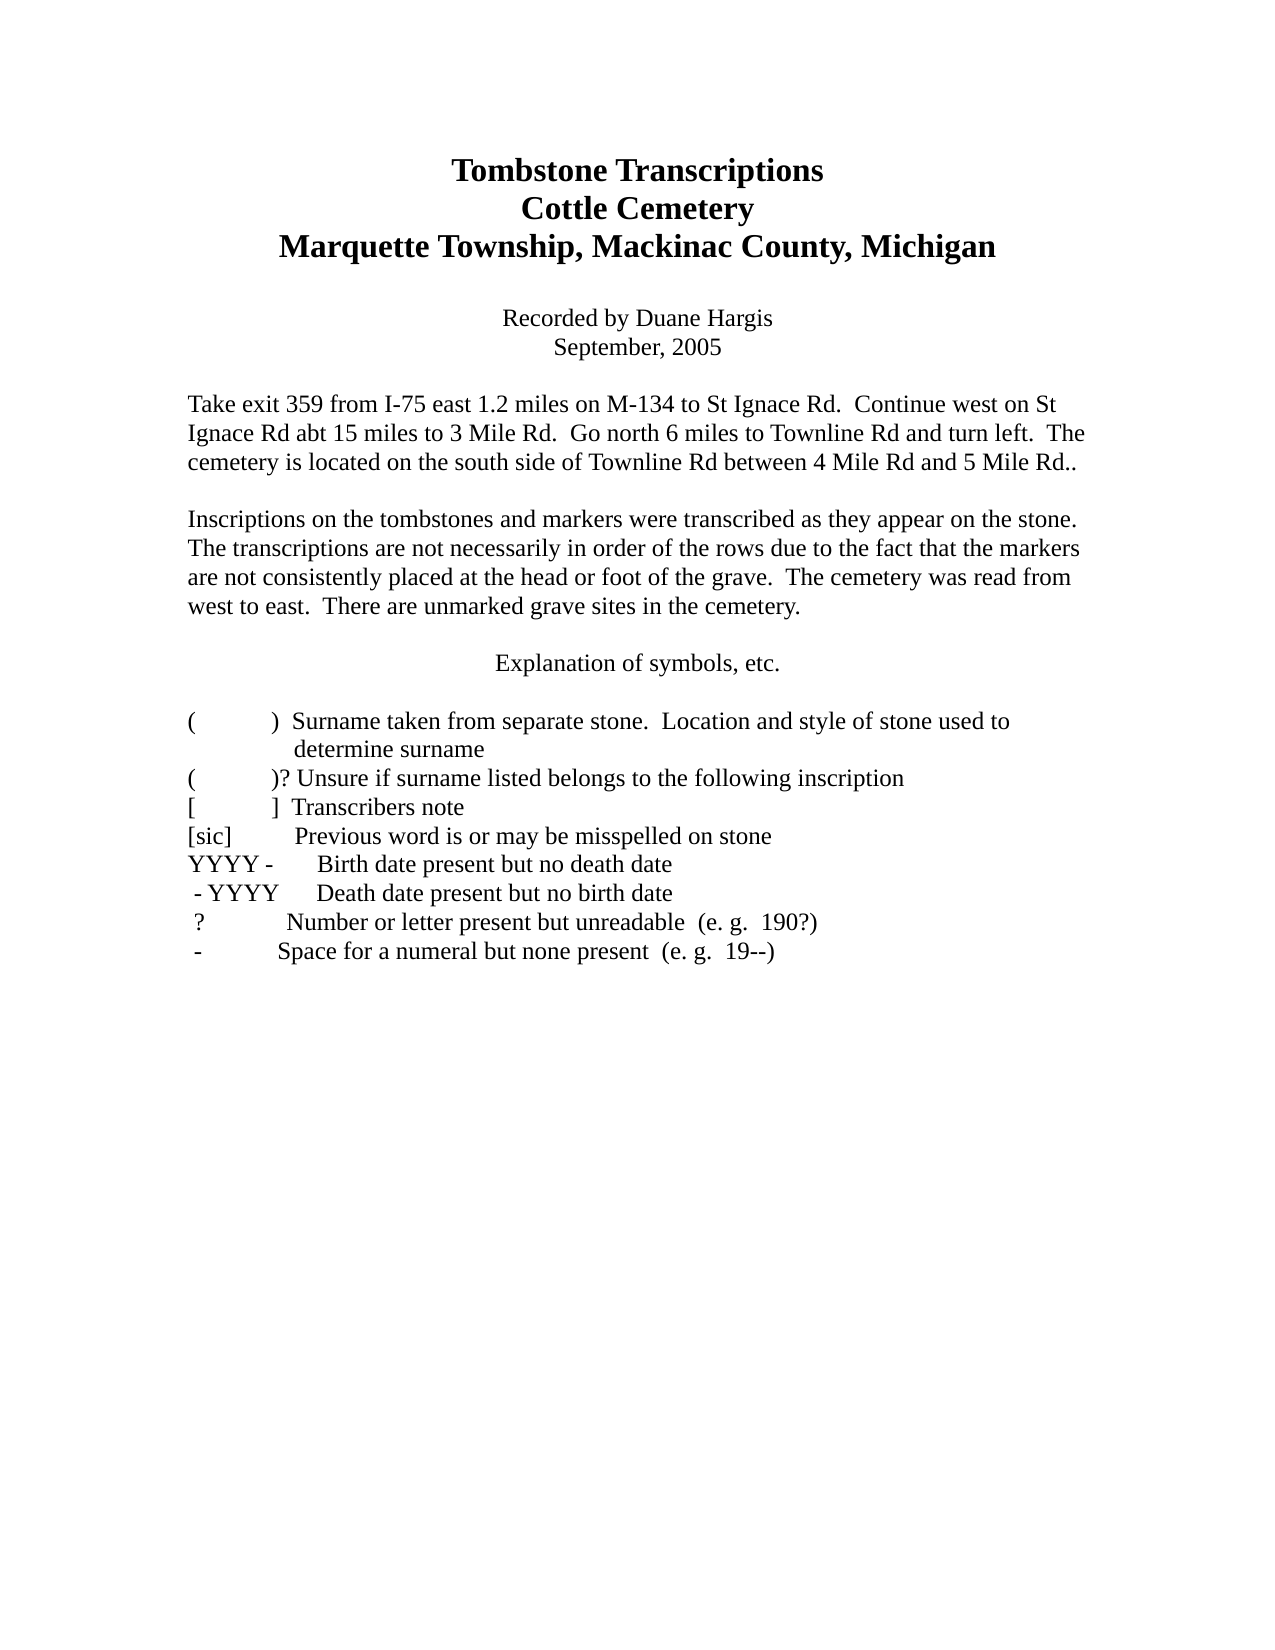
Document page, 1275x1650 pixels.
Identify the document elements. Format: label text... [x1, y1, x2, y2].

text - YYYY Death date present but no birth date [187, 878, 1087, 907]
text - Space for a numeral but none present (e. g. 19--) [187, 936, 1087, 964]
text determine surname [187, 734, 1087, 763]
text YYYY - Birth date present but no death date [187, 849, 1087, 878]
text ( )? Unsure if surname listed belongs to the following inscription [187, 763, 1087, 792]
text ( ) Surname taken from separate stone. Location and style of stone used to [187, 706, 1087, 734]
text , [187, 227, 1087, 265]
text Take exit 359 from I-75 east 1.2 miles on M-134 to Continue west on abt 15 miles to Go north 6 miles to and turn left. The cemetery is located on the south side of between and . [187, 389, 1087, 476]
text Inscriptions on the tombstones and markers were transcribed as they appear on the stone. The transcriptions are not necessarily in order of the rows due to the fact that the markers are not consistently placed at the head or foot of the grave. The cemetery was read from west to east. There are unmarked grave sites in the cemetery. [187, 504, 1087, 619]
text Explanation of symbols, etc. [187, 648, 1087, 677]
text [sic] Previous word is or may be misspelled on stone [187, 821, 1087, 849]
text ? Number or letter present but unreadable (e. g. 190?) [187, 907, 1087, 936]
text Recorded by Duane Hargis [187, 303, 1087, 332]
text Transcriptions [187, 150, 1087, 188]
text [ ] Transcribers note [187, 792, 1087, 821]
text September, 2005 [187, 332, 1087, 361]
